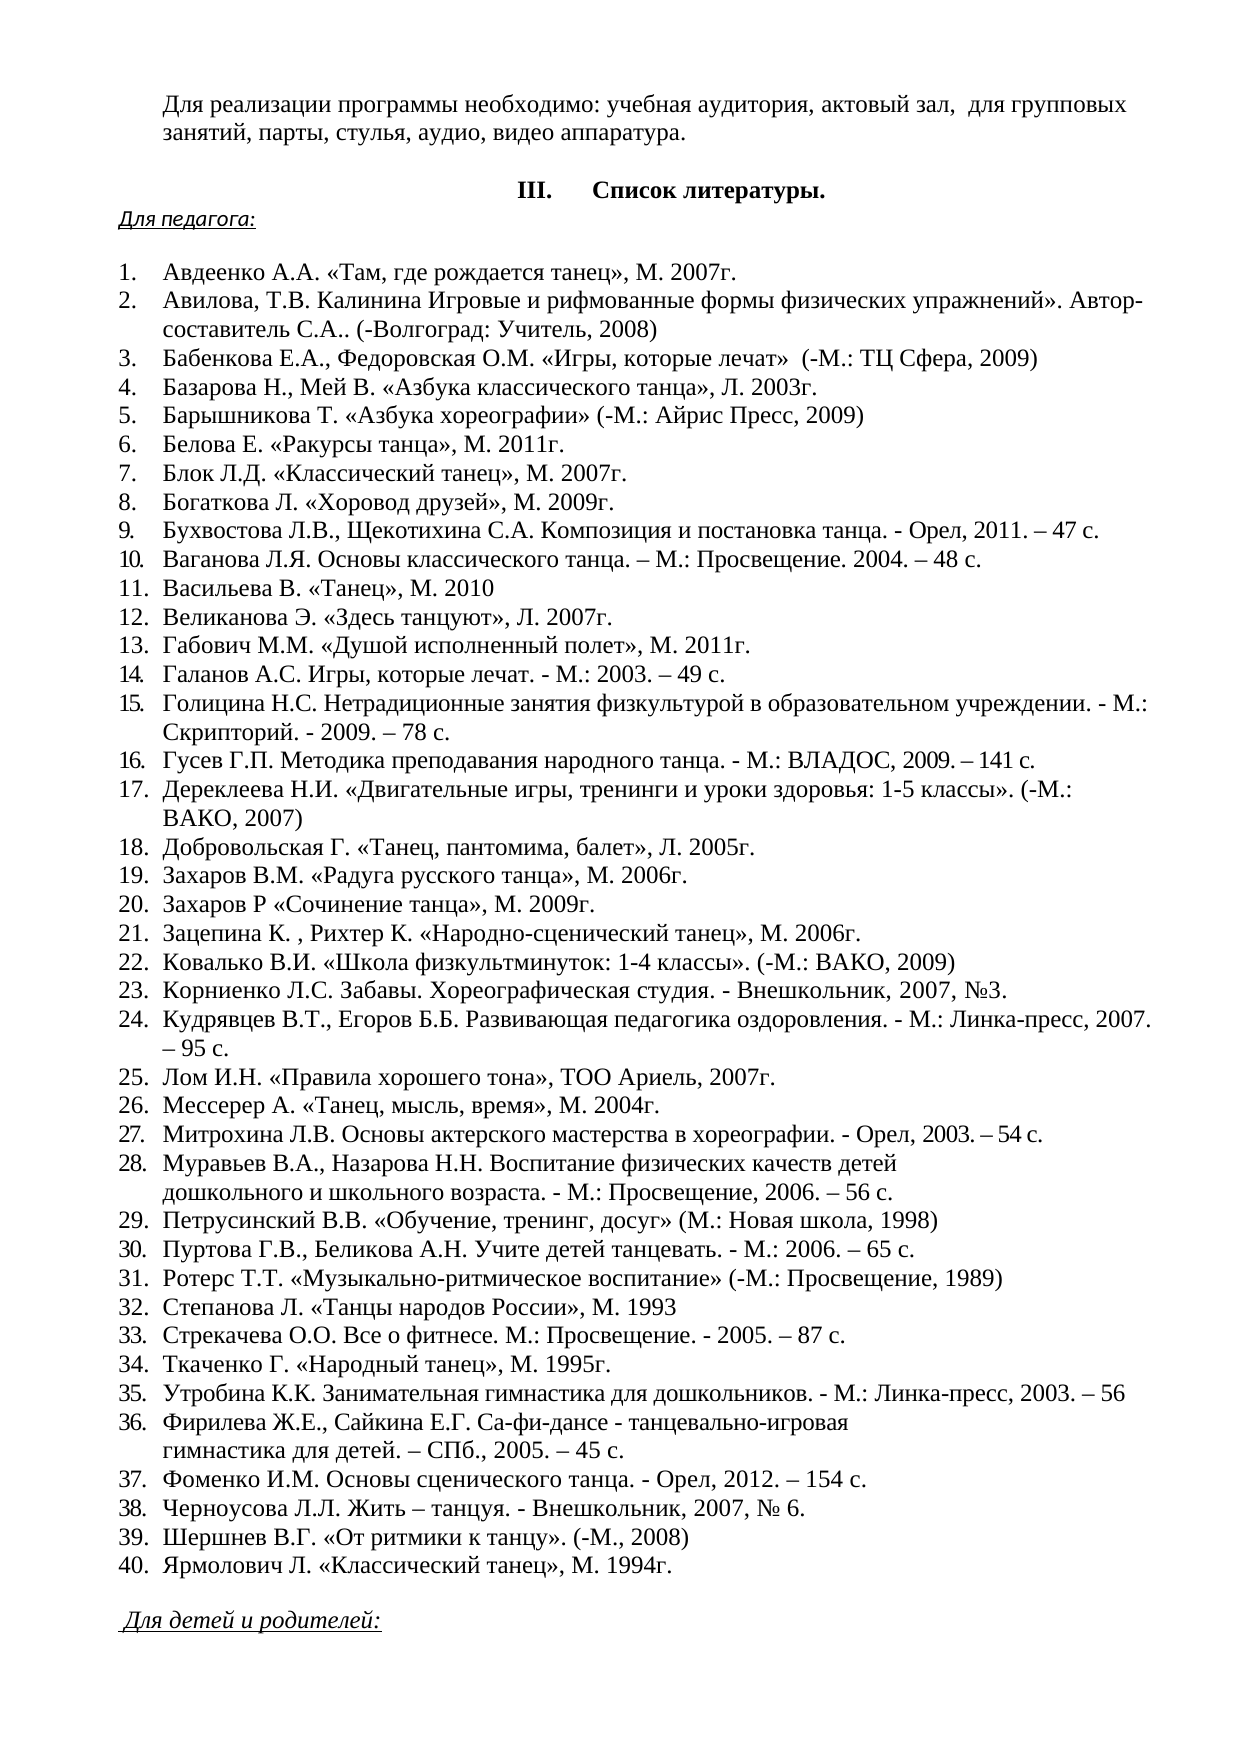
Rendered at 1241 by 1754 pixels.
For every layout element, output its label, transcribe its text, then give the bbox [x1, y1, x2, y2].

list Пуртова Г.В., Беликова А.Н. Учите детей танцевать. - М.: 2006. – 65 с. [118, 1234, 1152, 1263]
list Мессерер А. «Танец, мысль, время», М. 2004г. [118, 1090, 1152, 1119]
list Великанова Э. «Здесь танцуют», Л. 2007г. [118, 602, 1152, 630]
list Захаров Р «Сочинение танца», М. 2009г. [118, 889, 1152, 918]
list Митрохина Л.В. Основы актерского мастерства в хореографии. - Орел, 2003. – 54 с. [118, 1119, 1152, 1148]
list Корниенко Л.С. Забавы. Хореографическая студия. - Внешкольник, 2007, №3. [118, 975, 1152, 1004]
list Белова Е. «Ракурсы танца», М. 2011г. [118, 429, 1152, 458]
list Список литературы. [191, 175, 1152, 204]
text Для детей и родителей: [118, 1606, 1152, 1634]
list Габович М.М. «Душой исполненный полет», М. 2011г. [118, 630, 1152, 659]
list Дереклеева Н.И. «Двигательные игры, тренинги и уроки здоровья: 1-5 классы». (-М.: ВАКО, 2007) [118, 774, 1152, 832]
list Васильева В. «Танец», М. 2010 [118, 573, 1152, 602]
list Муравьев В.А., Назарова Н.Н. Воспитание физических качеств детей дошкольного и школьного возраста. - М.: Просвещение, 2006. – 56 с. [118, 1148, 1152, 1205]
list Ротерс Т.Т. «Музыкально-ритмическое воспитание» (-М.: Просвещение, 1989) [118, 1263, 1152, 1292]
list Стрекачева О.О. Все о фитнесе. М.: Просвещение. - 2005. – 87 с. [118, 1320, 1152, 1349]
list Кудрявцев В.Т., Егоров Б.Б. Развивающая педагогика оздоровления. - М.: Линка-пресс, 2007. – 95 с. [118, 1004, 1152, 1062]
list Авилова, Т.В. Калинина Игровые и рифмованные формы физических упражнений». Автор-составитель С.А.. (-Волгоград: Учитель, 2008) [118, 285, 1152, 343]
list Добровольская Г. «Танец, пантомима, балет», Л. 2005г. [118, 832, 1152, 860]
list Ткаченко Г. «Народный танец», М. 1995г. [118, 1349, 1152, 1378]
list Богаткова Л. «Хоровод друзей», М. 2009г. [118, 487, 1152, 515]
list Ярмолович Л. «Классический танец», М. 1994г. [118, 1550, 1152, 1579]
list Бабенкова Е.А., Федоровская О.М. «Игры, которые лечат» (-М.: ТЦ Сфера, 2009) [118, 343, 1152, 372]
text Для педагога: [118, 204, 1152, 232]
list Барышникова Т. «Азбука хореографии» (-М.: Айрис Пресс, 2009) [118, 400, 1152, 429]
list Захаров В.М. «Радуга русского танца», М. 2006г. [118, 860, 1152, 889]
list Зацепина К. , Рихтер К. «Народно-сценический танец», М. 2006г. [118, 918, 1152, 947]
list Фирилева Ж.Е., Сайкина Е.Г. Са-фи-дансе - танцевально-игровая гимнастика для детей. – СПб., 2005. – 45 с. [118, 1407, 1152, 1464]
list Гусев Г.П. Методика преподавания народного танца. - М.: ВЛАДОС, 2009. – 141 с. [118, 745, 1152, 774]
list Черноусова Л.Л. Жить – танцуя. - Внешкольник, 2007, № 6. [118, 1493, 1152, 1522]
list Утробина К.К. Занимательная гимнастика для дошкольников. - М.: Линка-пресс, 2003. – 56 [118, 1378, 1152, 1407]
list Фоменко И.М. Основы сценического танца. - Орел, 2012. – 154 с. [118, 1464, 1152, 1493]
list Шершнев В.Г. «От ритмики к танцу». (-М., 2008) [118, 1522, 1152, 1550]
list Петрусинский В.В. «Обучение, тренинг, досуг» (М.: Новая школа, 1998) [118, 1205, 1152, 1234]
list Блок Л.Д. «Классический танец», М. 2007г. [118, 458, 1152, 487]
list Степанова Л. «Танцы народов России», М. 1993 [118, 1292, 1152, 1320]
list Ваганова Л.Я. Основы классического танца. – М.: Просвещение. 2004. – 48 с. [118, 544, 1152, 573]
list Голицина Н.С. Нетрадиционные занятия физкультурой в образовательном учреждении. - М.: Скрипторий. - 2009. – 78 с. [118, 688, 1152, 745]
list Галанов А.С. Игры, которые лечат. - М.: 2003. – 49 с. [118, 659, 1152, 688]
list Ковалько В.И. «Школа физкультминуток: 1-4 классы». (-М.: ВАКО, 2009) [118, 947, 1152, 975]
text Для реализации программы необходимо: учебная аудитория, актовый зал, для групповых занятий, парты, стулья, аудио, видео аппаратура. [162, 89, 1152, 146]
list Лом И.Н. «Правила хорошего тона», ТОО Ариель, 2007г. [118, 1062, 1152, 1090]
list Авдеенко А.А. «Там, где рождается танец», М. 2007г. [118, 257, 1152, 285]
list Бухвостова Л.В., Щекотихина С.А. Композиция и постановка танца. - Орел, 2011. – 47 с. [118, 515, 1152, 544]
list Базарова Н., Мей В. «Азбука классического танца», Л. 2003г. [118, 372, 1152, 400]
